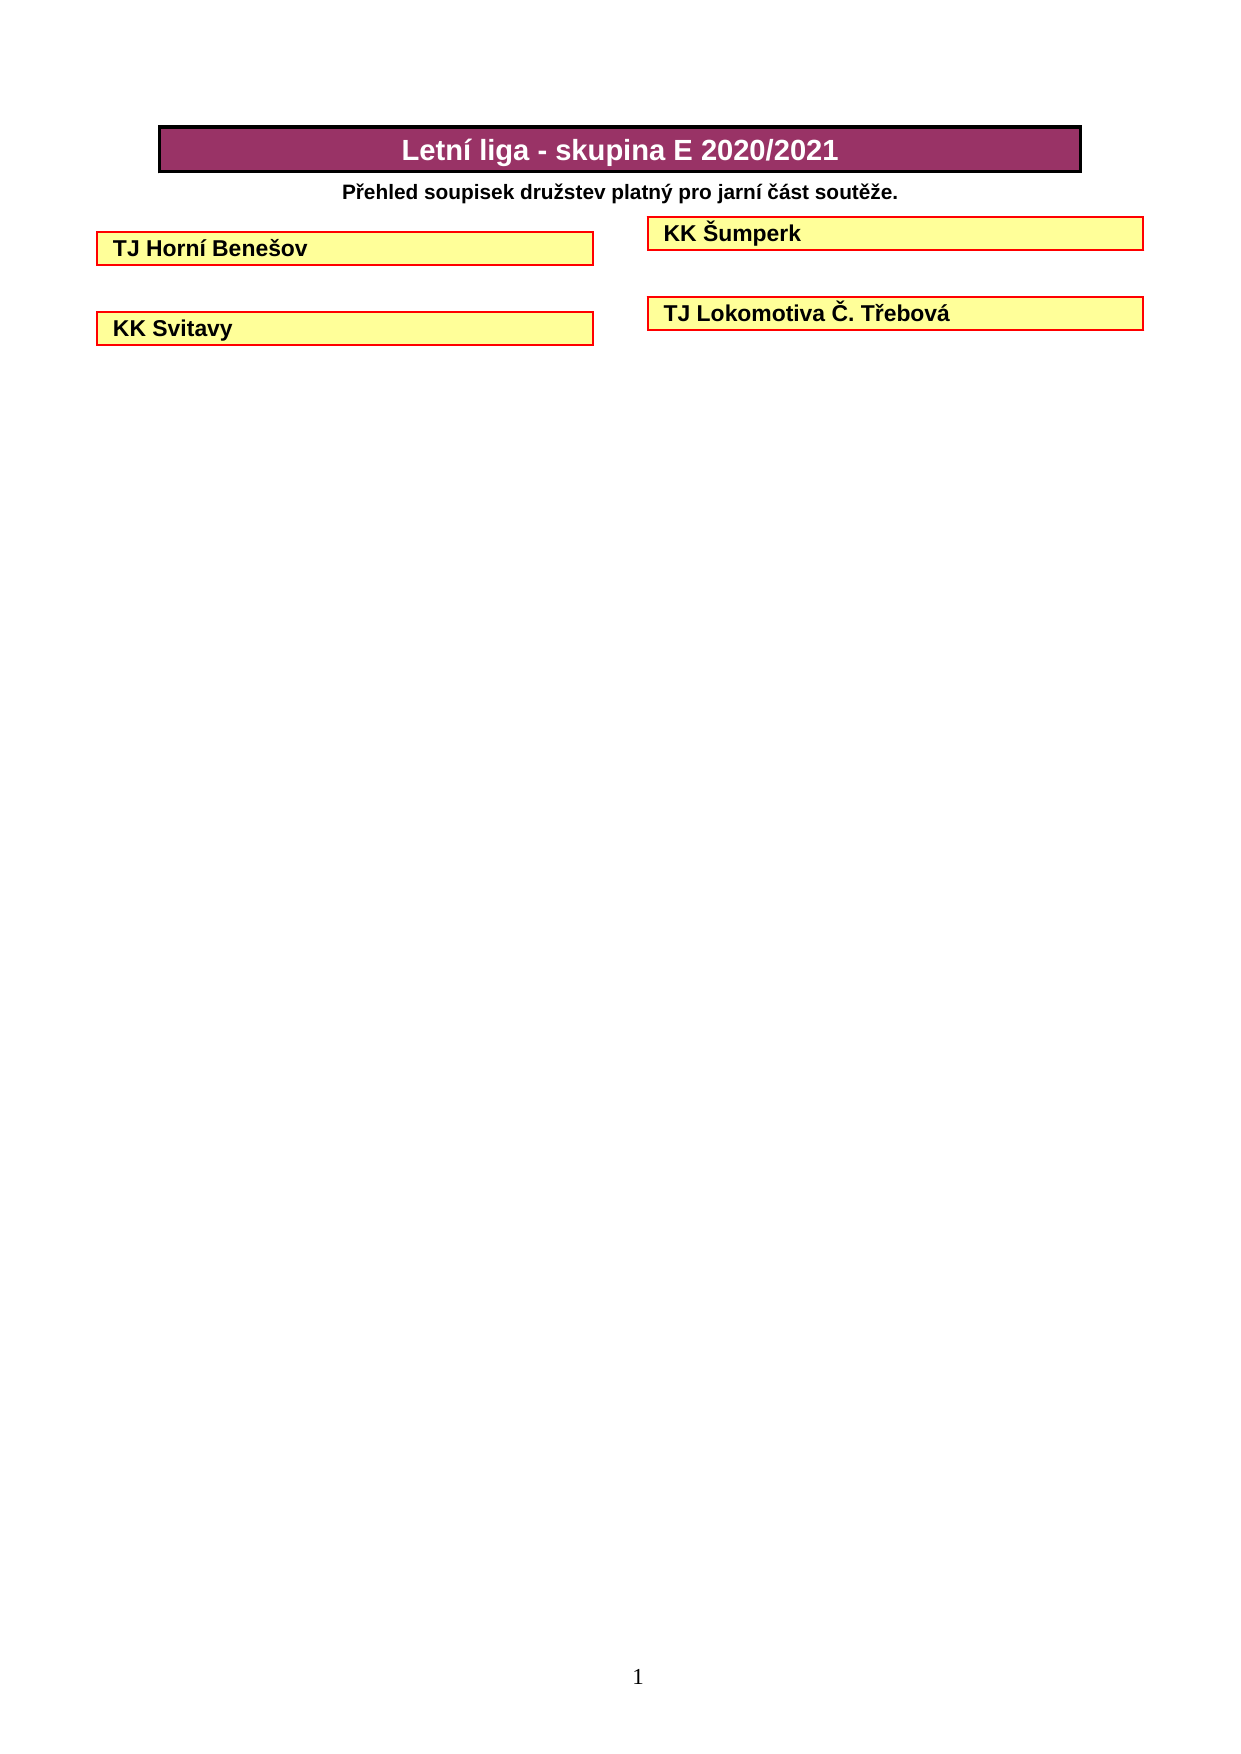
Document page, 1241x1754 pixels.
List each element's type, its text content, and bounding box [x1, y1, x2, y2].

text KK Svitavy [98, 313, 592, 344]
subtitle Letní liga - skupina E 2020/2021 [161, 129, 1079, 170]
text TJ Lokomotiva Č. Třebová [649, 298, 1142, 329]
text Přehled soupisek družstev platný pro jarní část soutěže. [106, 180, 1134, 204]
text TJ Horní Benešov [98, 233, 592, 264]
text KK Šumperk [649, 218, 1142, 249]
